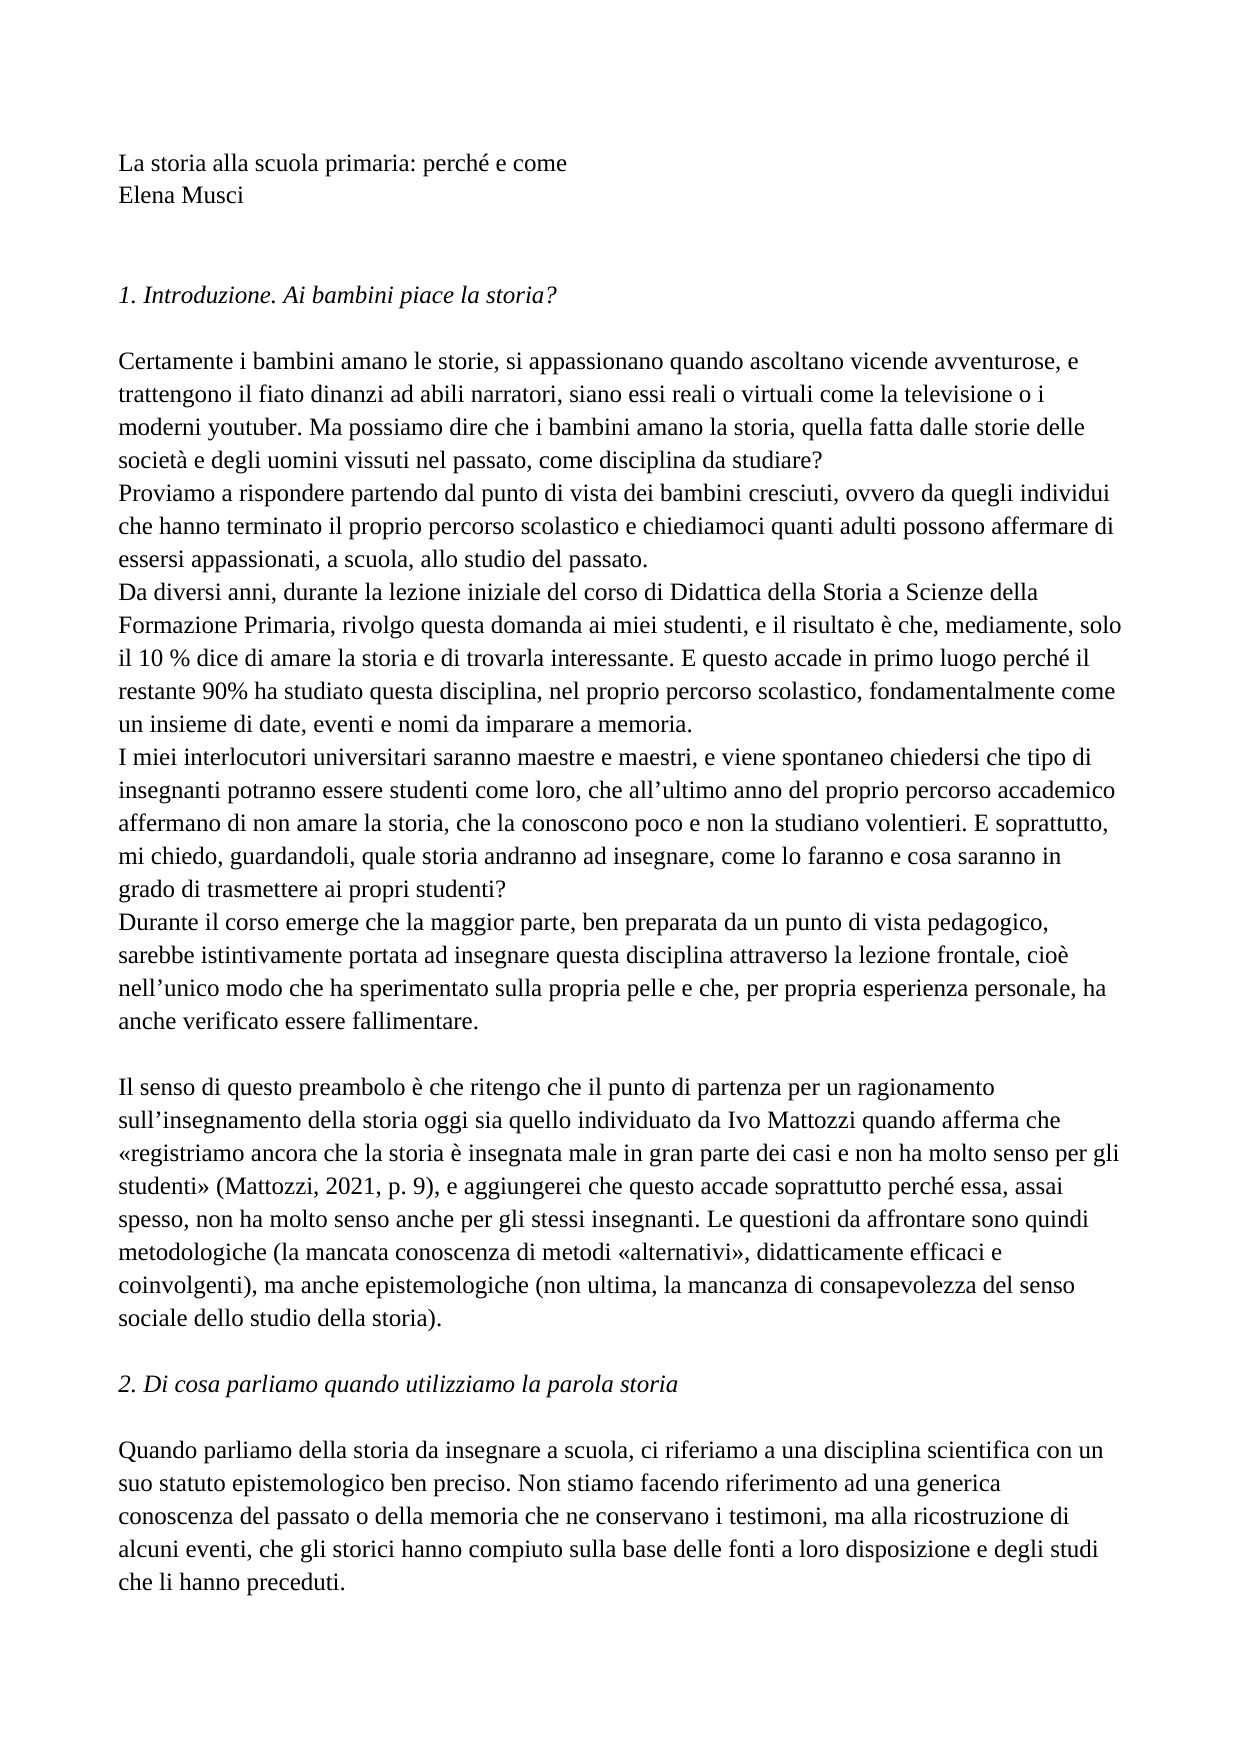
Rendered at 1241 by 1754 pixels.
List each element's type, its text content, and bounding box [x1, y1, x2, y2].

text Quando parliamo della storia da insegnare a scuola, ci riferiamo a una disciplina scientifica con un suo statuto epistemologico ben preciso. Non stiamo facendo riferimento ad una generica conoscenza del passato o della memoria che ne conservano i testimoni, ma alla ricostruzione di alcuni eventi, che gli storici hanno compiuto sulla base delle fonti a loro disposizione e degli studi che li hanno preceduti. [118, 1435, 1122, 1596]
text Da diversi anni, durante la lezione iniziale del corso di Didattica della Storia a Scienze della Formazione Primaria, rivolgo questa domanda ai miei studenti, e il risultato è che, mediamente, solo il 10 % dice di amare la storia e di trovarla interessante. E questo accade in primo luogo perché il restante 90% ha studiato questa disciplina, nel proprio percorso scolastico, fondamentalmente come un insieme di date, eventi e nomi da imparare a memoria. [118, 577, 1122, 738]
text Elena Musci [118, 181, 1122, 209]
text Durante il corso emerge che la maggior parte, ben preparata da un punto di vista pedagogico, sarebbe istintivamente portata ad insegnare questa disciplina attraverso la lezione frontale, cioè nell’unico modo che ha sperimentato sulla propria pelle e che, per propria esperienza personale, ha anche verificato essere fallimentare. [118, 907, 1122, 1035]
text Certamente i bambini amano le storie, si appassionano quando ascoltano vicende avventurose, e trattengono il fiato dinanzi ad abili narratori, siano essi reali o virtuali come la televisione o i moderni youtuber. Ma possiamo dire che i bambini amano la storia, quella fatta dalle storie delle società e degli uomini vissuti nel passato, come disciplina da studiare? [118, 346, 1122, 473]
text 2. Di cosa parliamo quando utilizziamo la parola storia [118, 1369, 1122, 1398]
text Il senso di questo preambolo è che ritengo che il punto di partenza per un ragionamento sull’insegnamento della storia oggi sia quello individuato da Ivo Mattozzi quando afferma che «registriamo ancora che la storia è insegnata male in gran parte dei casi e non ha molto senso per gli studenti» (Mattozzi, 2021, p. 9), e aggiungerei che questo accade soprattutto perché essa, assai spesso, non ha molto senso anche per gli stessi insegnanti. Le questioni da affrontare sono quindi metodologiche (la mancata conoscenza di metodi «alternativi», didatticamente efficaci e coinvolgenti), ma anche epistemologiche (non ultima, la mancanza di consapevolezza del senso sociale dello studio della storia). [118, 1072, 1122, 1332]
text 1. Introduzione. Ai bambini piace la storia? [118, 280, 1122, 308]
text Proviamo a rispondere partendo dal punto di vista dei bambini cresciuti, ovvero da quegli individui che hanno terminato il proprio percorso scolastico e chiediamoci quanti adulti possono affermare di essersi appassionati, a scuola, allo studio del passato. [118, 478, 1122, 573]
text I miei interlocutori universitari saranno maestre e maestri, e viene spontaneo chiedersi che tipo di insegnanti potranno essere studenti come loro, che all’ultimo anno del proprio percorso accademico affermano di non amare la storia, che la conoscono poco e non la studiano volentieri. E soprattutto, mi chiedo, guardandoli, quale storia andranno ad insegnare, come lo faranno e cosa saranno in grado di trasmettere ai propri studenti? [118, 742, 1122, 903]
text La storia alla scuola primaria: perché e come [118, 148, 1122, 176]
